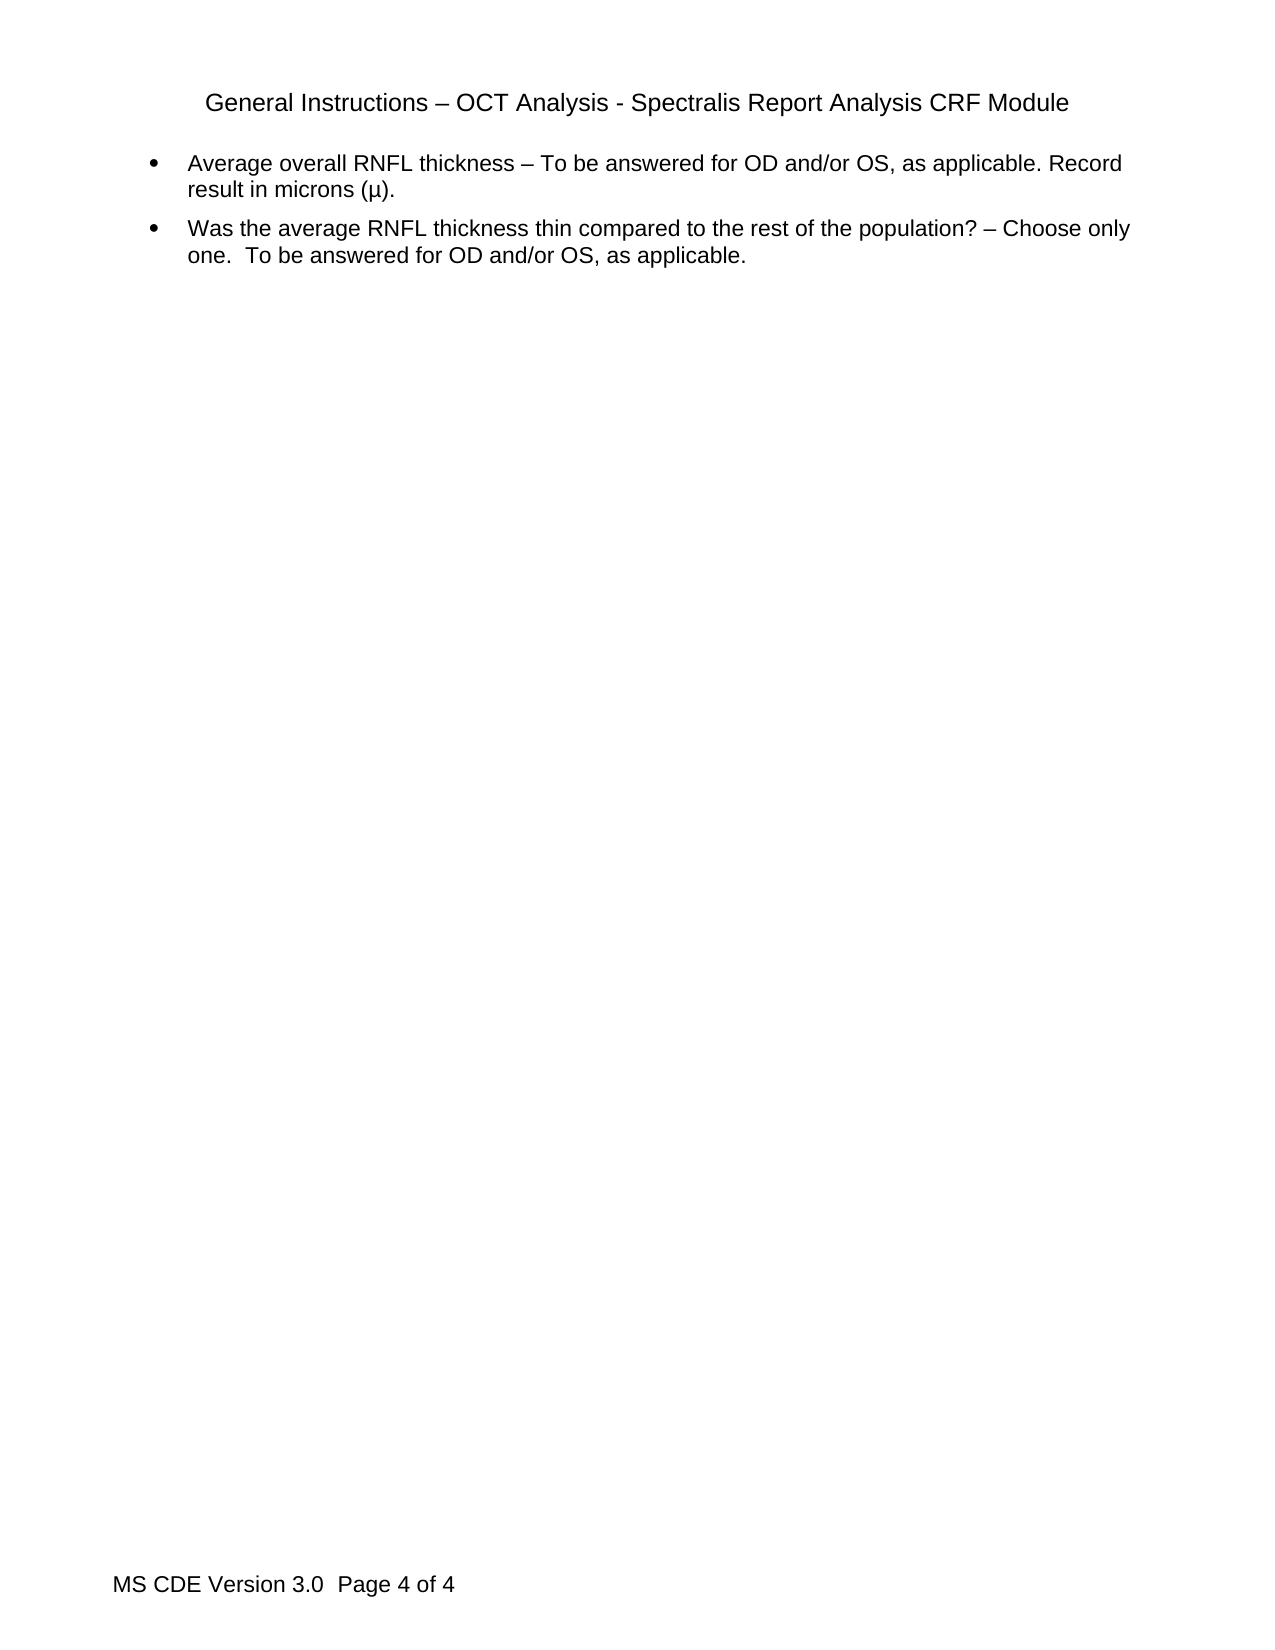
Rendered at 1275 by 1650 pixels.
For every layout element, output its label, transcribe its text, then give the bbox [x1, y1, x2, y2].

list Was the average RNFL thickness thin compared to the rest of the population? – Choose only one. To be answered for OD and/or OS, as applicable. [150, 215, 1162, 268]
list Average overall RNFL thickness – To be answered for OD and/or OS, as applicable. Record result in microns (µ). [150, 150, 1162, 203]
